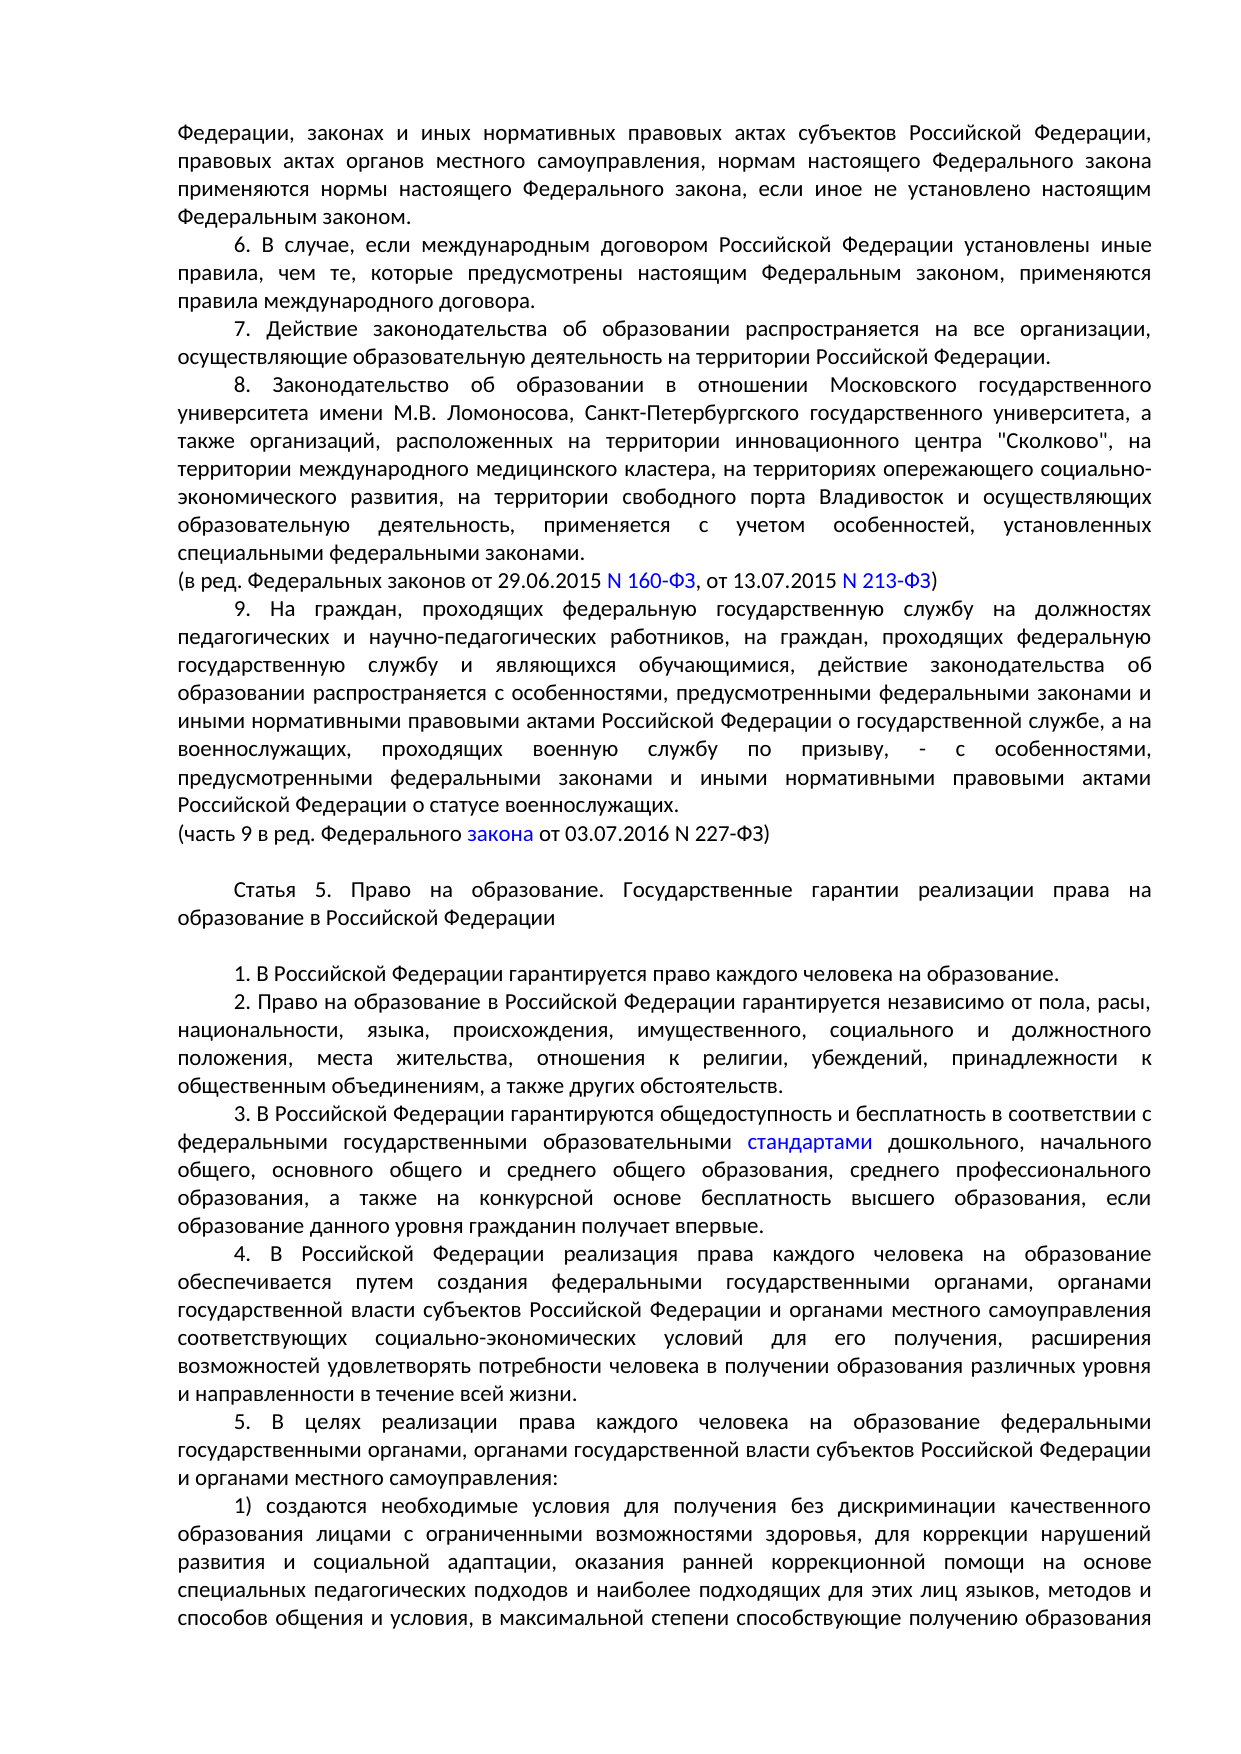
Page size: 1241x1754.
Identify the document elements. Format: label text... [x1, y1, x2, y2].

text 9. На граждан, проходящих федеральную государственную службу на должностях педагогических и научно-педагогических работников, на граждан, проходящих федеральную государственную службу и являющихся обучающимися, действие законодательства об образовании распространяется с особенностями, предусмотренными федеральными законами и иными нормативными правовыми актами Российской Федерации о государственной службе, а на военнослужащих, проходящих военную службу по призыву, - с особенностями, предусмотренными федеральными законами и иными нормативными правовыми актами Российской Федерации о статусе военнослужащих. [177, 594, 1152, 819]
text (в ред. Федеральных законов от 29.06.2015 N 160-ФЗ, от 13.07.2015 N 213-ФЗ) [177, 566, 1152, 594]
text 8. Законодательство об образовании в отношении Московского государственного университета имени М.В. Ломоносова, Санкт-Петербургского государственного университета, а также организаций, расположенных на территории инновационного центра "Сколково", на территории международного медицинского кластера, на территориях опережающего социально-экономического развития, на территории свободного порта Владивосток и осуществляющих образовательную деятельность, применяется с учетом особенностей, установленных специальными федеральными законами. [177, 370, 1152, 566]
text 2. Право на образование в Российской Федерации гарантируется независимо от пола, расы, национальности, языка, происхождения, имущественного, социального и должностного положения, места жительства, отношения к религии, убеждений, принадлежности к общественным объединениям, а также других обстоятельств. [177, 987, 1152, 1099]
text Статья 5. Право на образование. Государственные гарантии реализации права на образование в Российской Федерации [177, 875, 1152, 931]
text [177, 1491, 1152, 1631]
text 6. В случае, если международным договором Российской Федерации установлены иные правила, чем те, которые предусмотрены настоящим Федеральным законом, применяются правила международного договора. [177, 230, 1152, 314]
text 3. В Российской Федерации гарантируются общедоступность и бесплатность в соответствии с федеральными государственными образовательными стандартами дошкольного, начального общего, основного общего и среднего общего образования, среднего профессионального образования, а также на конкурсной основе бесплатность высшего образования, если образование данного уровня гражданин получает впервые. [177, 1099, 1152, 1239]
text 7. Действие законодательства об образовании распространяется на все организации, осуществляющие образовательную деятельность на территории Российской Федерации. [177, 314, 1152, 370]
text (часть 9 в ред. Федерального закона от 03.07.2016 N 227-ФЗ) [177, 819, 1152, 847]
text 1. В Российской Федерации гарантируется право каждого человека на образование. [177, 959, 1152, 987]
text 5. В целях реализации права каждого человека на образование федеральными государственными органами, органами государственной власти субъектов Российской Федерации и органами местного самоуправления: [177, 1407, 1152, 1491]
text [177, 118, 1152, 230]
text 4. В Российской Федерации реализация права каждого человека на образование обеспечивается путем создания федеральными государственными органами, органами государственной власти субъектов Российской Федерации и органами местного самоуправления соответствующих социально-экономических условий для его получения, расширения возможностей удовлетворять потребности человека в получении образования различных уровня и направленности в течение всей жизни. [177, 1239, 1152, 1407]
